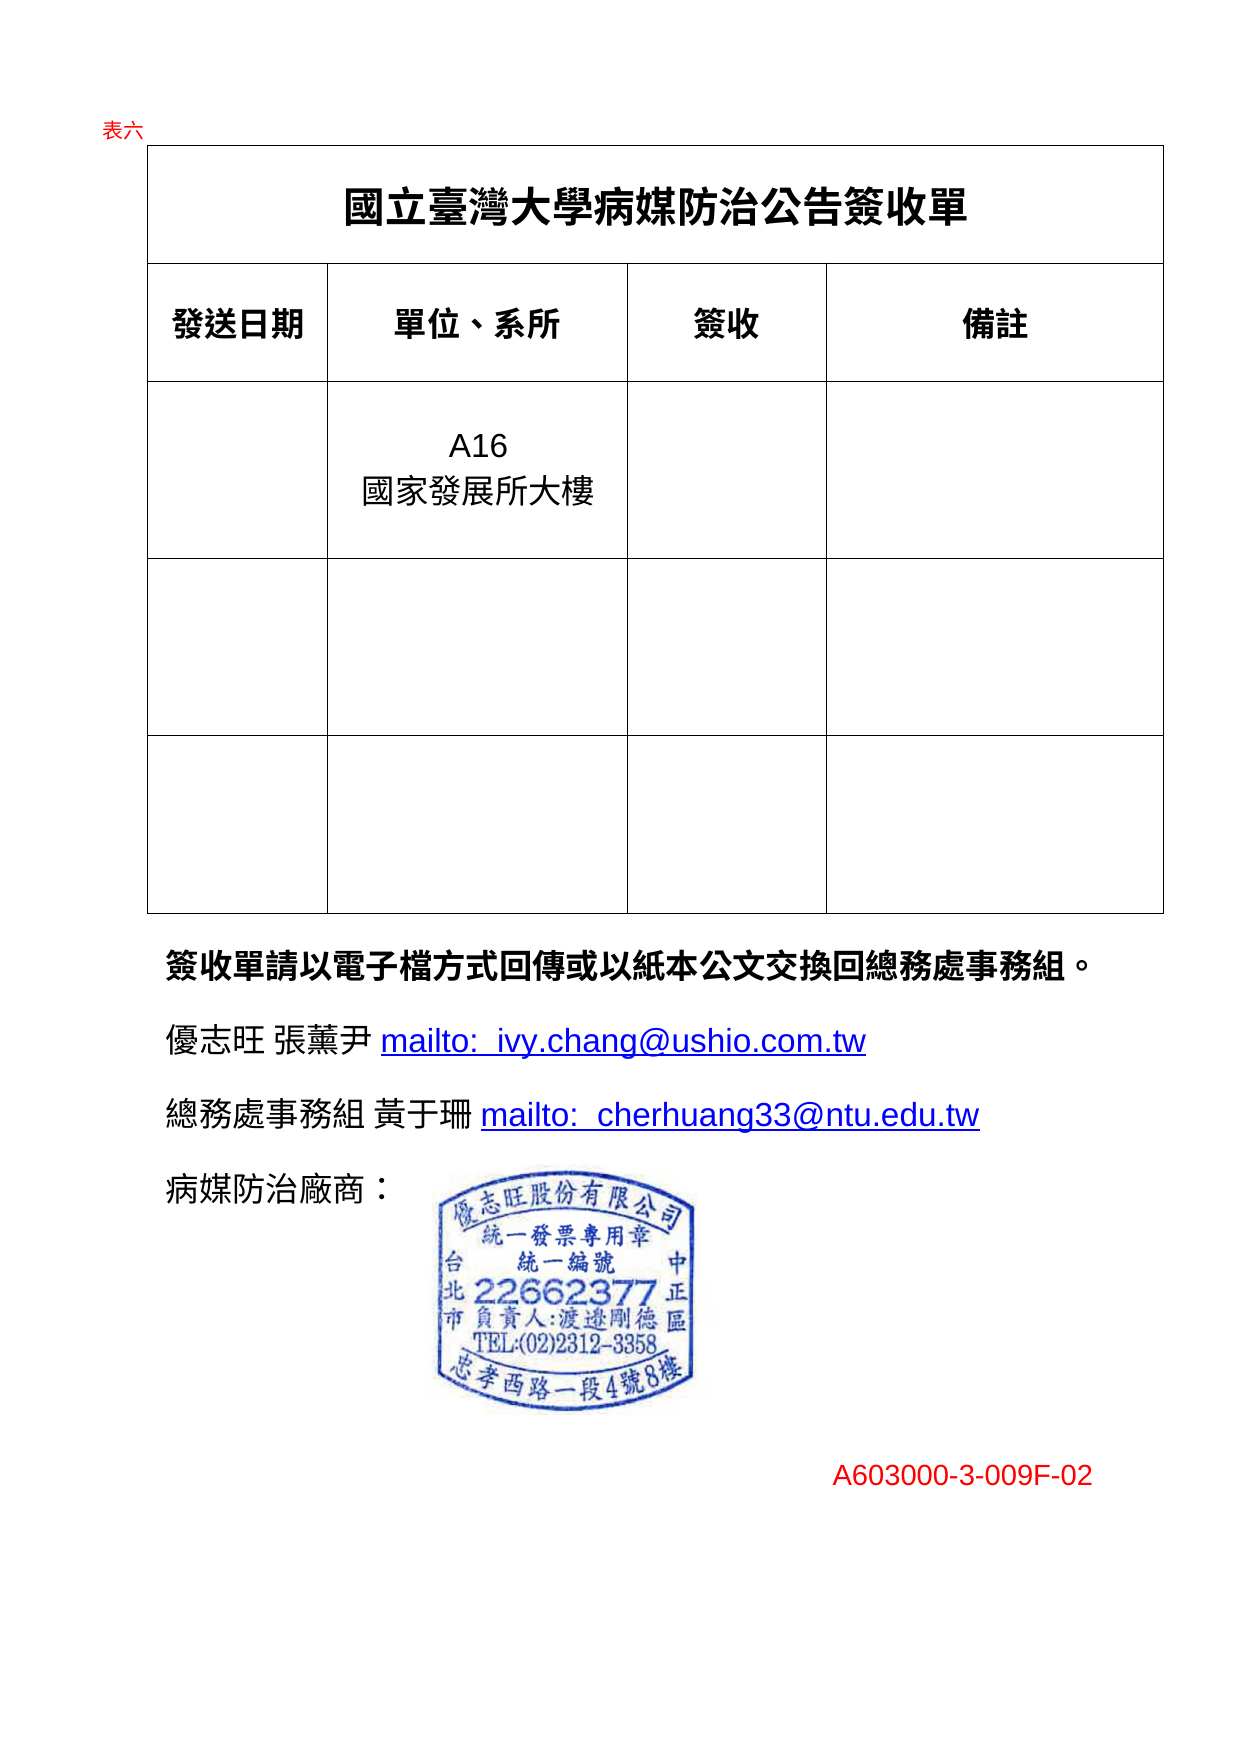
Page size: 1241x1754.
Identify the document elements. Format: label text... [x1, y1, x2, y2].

table_cell 備註 [827, 264, 1163, 381]
table_cell A16 國家發展所大樓 [328, 382, 627, 558]
text A603000-3-009F-02 [102, 1458, 1093, 1491]
picture [424, 1163, 719, 1413]
table_header 國立臺灣大學病媒防治公告簽收單 [148, 146, 1163, 263]
subtitle 總務處事務組 黃于珊 mailto: cherhuang33@ntu.edu.tw [166, 1088, 1153, 1136]
table_cell [827, 559, 1163, 735]
table_cell 單位、系所 [328, 264, 627, 381]
table_cell [328, 559, 627, 735]
table_cell [148, 382, 327, 558]
subtitle 簽收單請以電子檔方式回傳或以紙本公文交換回總務處事務組。 [166, 939, 1153, 988]
table_cell [827, 382, 1163, 558]
table_cell 發送日期 [148, 264, 327, 381]
subtitle 優志旺 張薰尹 mailto: ivy.chang@ushio.com.tw [166, 1014, 1153, 1062]
table_cell [328, 736, 627, 912]
table_cell [148, 559, 327, 735]
table_cell [628, 382, 826, 558]
text 表六 [102, 114, 1153, 144]
table_cell 簽收 [628, 264, 826, 381]
table_cell [628, 736, 826, 912]
table_cell [628, 559, 826, 735]
table_cell [827, 736, 1163, 912]
subtitle 病媒防治廠商： [166, 1162, 1153, 1211]
table_cell [148, 736, 327, 912]
